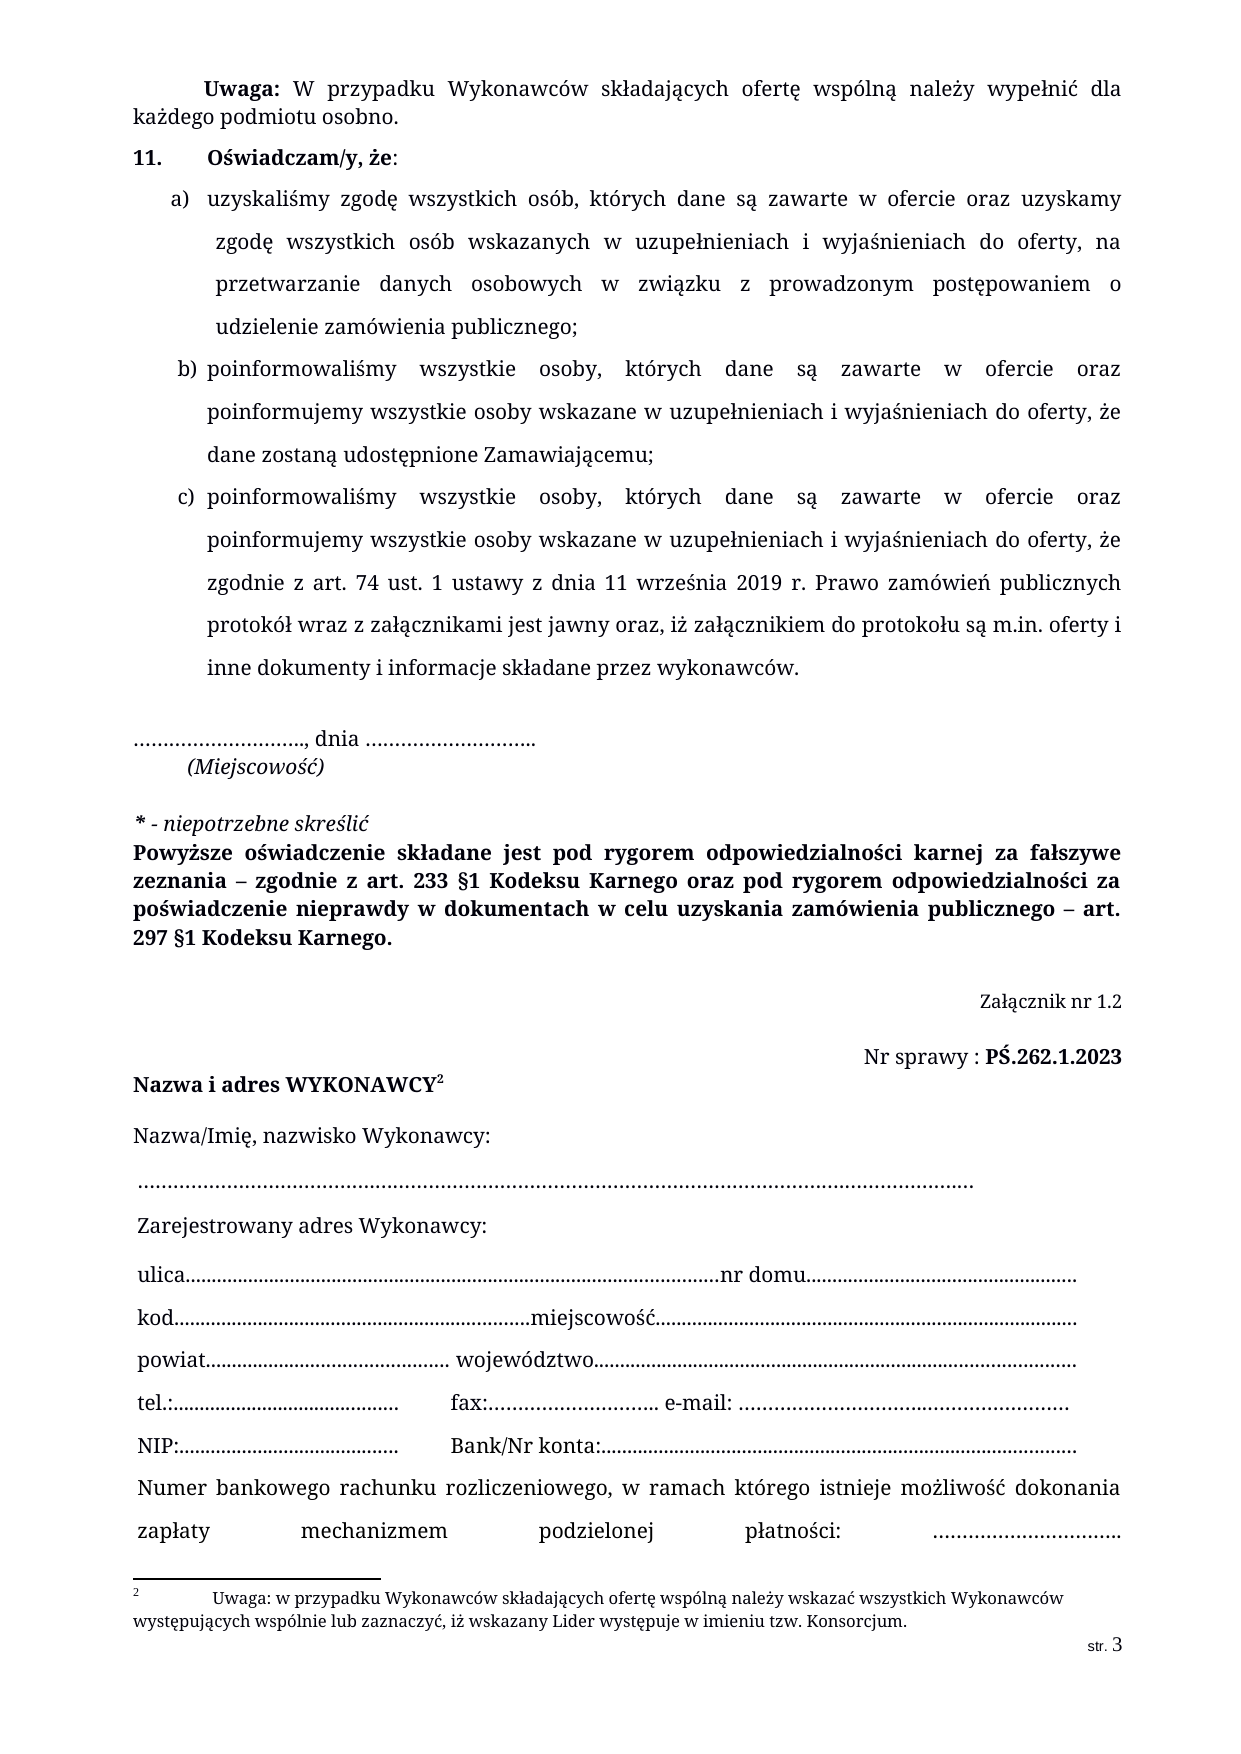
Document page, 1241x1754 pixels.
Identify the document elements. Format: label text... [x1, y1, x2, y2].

list Oświadczam/y, że: [133, 143, 1122, 172]
text Uwaga: W przypadku Wykonawców składających ofertę wspólną należy wypełnić dla każdego podmiotu osobno. [133, 74, 1122, 131]
text ………………………………….…………………………………………………………………….……………….… [137, 1170, 1122, 1193]
text ulica nr domu [137, 1260, 1122, 1289]
text Nr sprawy : PŚ.262.1.2023 [133, 1042, 1122, 1070]
text Zarejestrowany adres Wykonawcy: [137, 1215, 1122, 1238]
text NIP: Bank/Nr konta: [137, 1431, 1122, 1459]
text Nazwa i adres WYKONAWCY [133, 1070, 1122, 1099]
text Załącznik nr 1.2 [133, 988, 1122, 1013]
list poinformowaliśmy wszystkie osoby, których dane są zawarte w ofercie oraz poinformujemy wszystkie osoby wskazane w uzupełnieniach i wyjaśnieniach do oferty, że zgodnie z art. 74 ust. 1 ustawy z dnia 11 września 2019 r. Prawo zamówień publicznych protokół wraz z załącznikami jest jawny oraz, iż załącznikiem do protokołu są m.in. oferty i inne dokumenty i informacje składane przez wykonawców. [177, 482, 1122, 681]
text (Miejscowość) [133, 752, 1122, 781]
text Powyższe oświadczenie składane jest pod rygorem odpowiedzialności karnej za fałszywe zeznania – zgodnie z art. 233 §1 Kodeksu Karnego oraz pod rygorem odpowiedzialności za poświadczenie nieprawdy w dokumentach w celu uzyskania zamówienia publicznego – art. 297 §1 Kodeksu Karnego. [133, 838, 1122, 951]
text powiat województwo [137, 1346, 1122, 1374]
text tel.: fax:……………………….. e-mail: …………………………..…………………… [137, 1388, 1122, 1417]
list poinformowaliśmy wszystkie osoby, których dane są zawarte w ofercie oraz poinformujemy wszystkie osoby wskazane w uzupełnieniach i wyjaśnieniach do oferty, że dane zostaną udostępnione Zamawiającemu; [177, 354, 1122, 468]
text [137, 1473, 1122, 1544]
text ……………………….., dnia ……………………….. [133, 724, 1122, 752]
text * - niepotrzebne skreślić [133, 809, 1122, 838]
list uzyskaliśmy zgodę wszystkich osób, których dane są zawarte w ofercie oraz uzyskamy zgodę wszystkich osób wskazanych w uzupełnieniach i wyjaśnieniach do oferty, na przetwarzanie danych osobowych w związku z prowadzonym postępowaniem o udzielenie zamówienia publicznego; [170, 184, 1122, 340]
text Nazwa/Imię, nazwisko Wykonawcy: [133, 1125, 1122, 1148]
text kod miejscowość [137, 1303, 1122, 1331]
